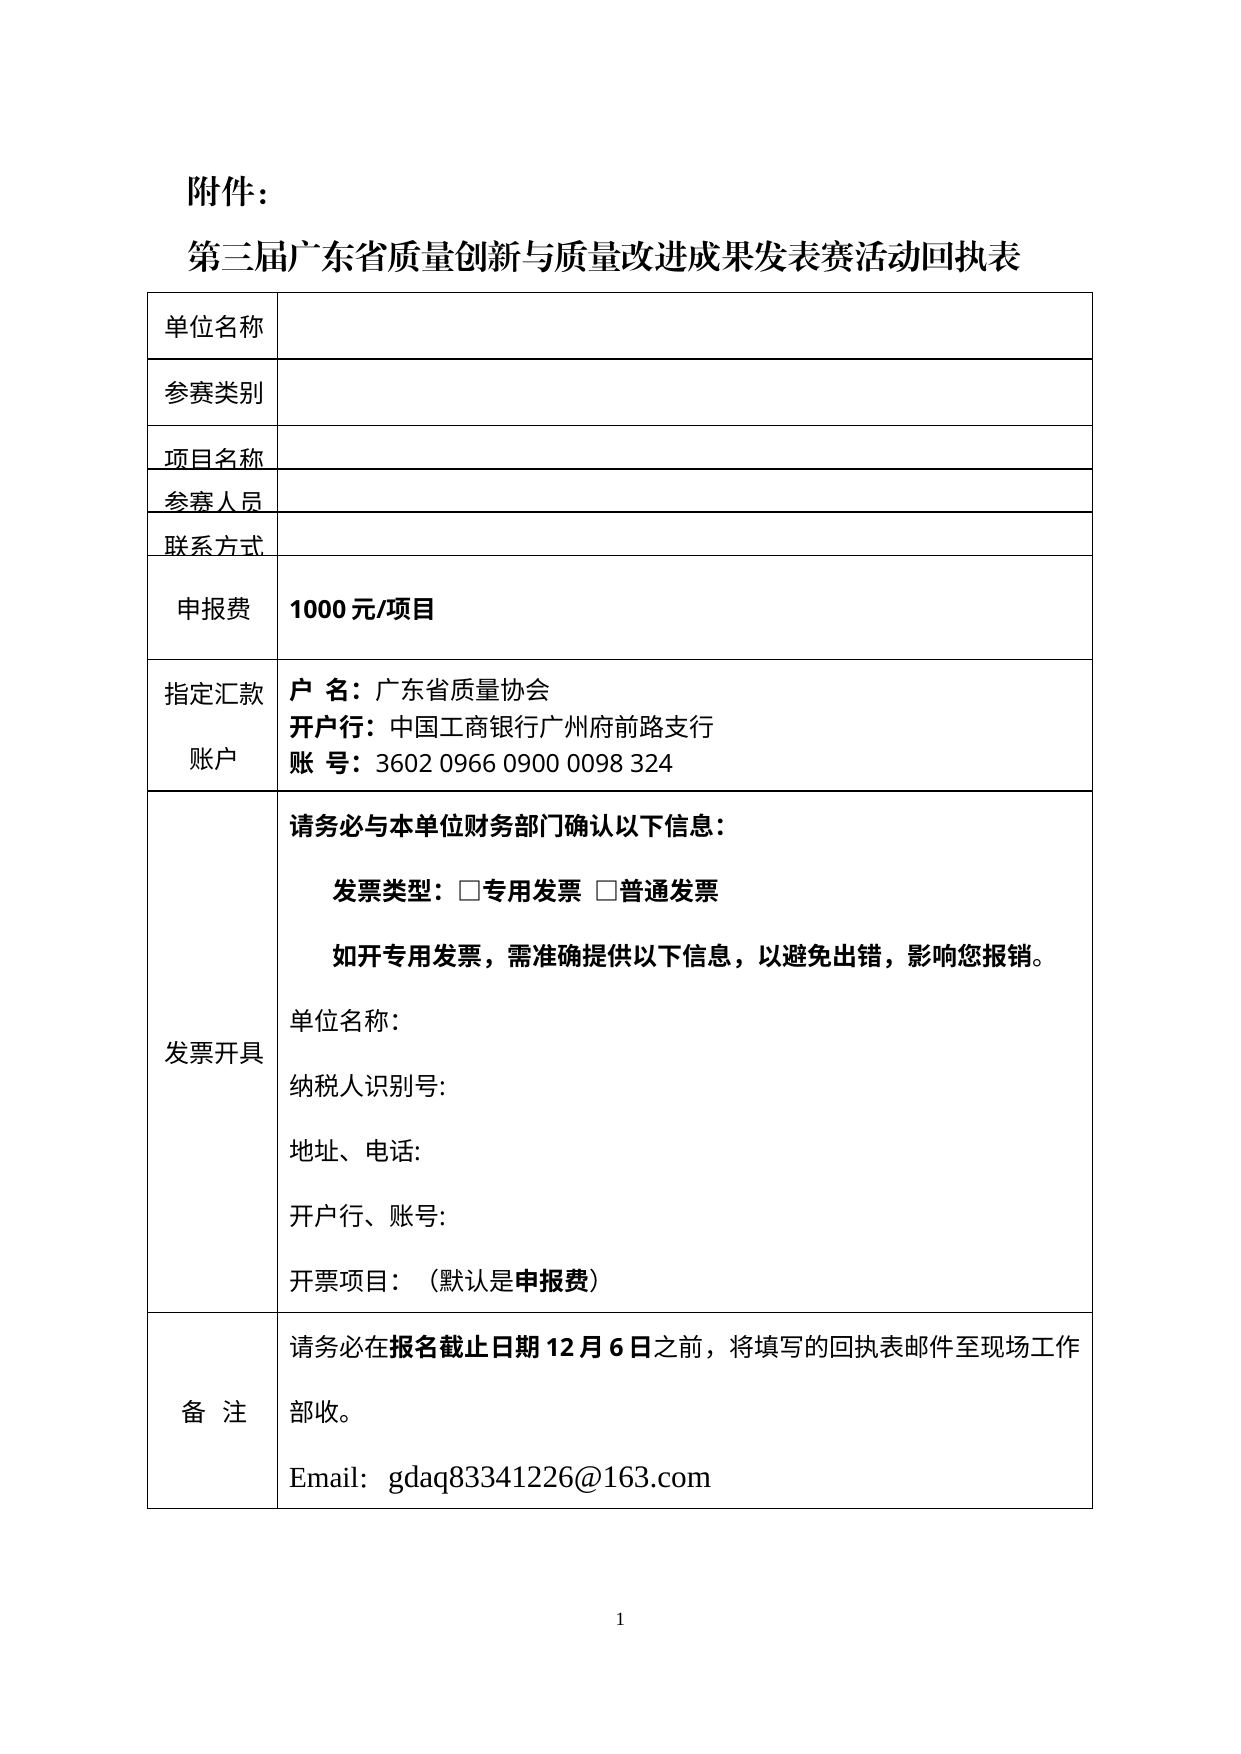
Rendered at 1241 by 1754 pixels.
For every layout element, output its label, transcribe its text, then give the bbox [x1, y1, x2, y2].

table_cell 请务必在报名截止日期12月6日之前，将填写的回执表邮件至现场工作部收。 Email：gdaq83341226@163.com [278, 1313, 1092, 1508]
table_header [278, 293, 1092, 358]
text 第三届广东省质量创新与质量改进成果发表赛活动回执表 [187, 227, 1053, 292]
table_cell 联系方式 [148, 513, 277, 554]
table_cell [278, 360, 1092, 424]
table_cell 备 注 [148, 1313, 277, 1508]
table_cell [278, 470, 1092, 511]
table_header 单位名称 [148, 293, 277, 358]
table_cell 参赛人员 [148, 470, 277, 511]
text 附件： [187, 162, 1053, 227]
table_cell 请务必与本单位财务部门确认以下信息： 发票类型：□专用发票 □普通发票 如开专用发票，需准确提供以下信息，以避免出错，影响您报销。 单位名称： 纳税人识别号: 地址、电话: 开户行、账号: 开票项目：（默认是申报费） [278, 792, 1092, 1312]
table_cell 申报费 [148, 556, 277, 659]
table_cell 参赛类别 [148, 360, 277, 424]
table_cell 发票开具 [148, 792, 277, 1312]
table_cell 项目名称 [148, 426, 277, 468]
table_cell [278, 426, 1092, 468]
table_cell 1000元/项目 [278, 556, 1092, 659]
table_cell [278, 513, 1092, 554]
table_cell 指定汇款账户 [148, 660, 277, 790]
table_cell 户 名：广东省质量协会 开户行：中国工商银行广州府前路支行 账 号：3602 0966 0900 0098 324 [278, 660, 1092, 790]
